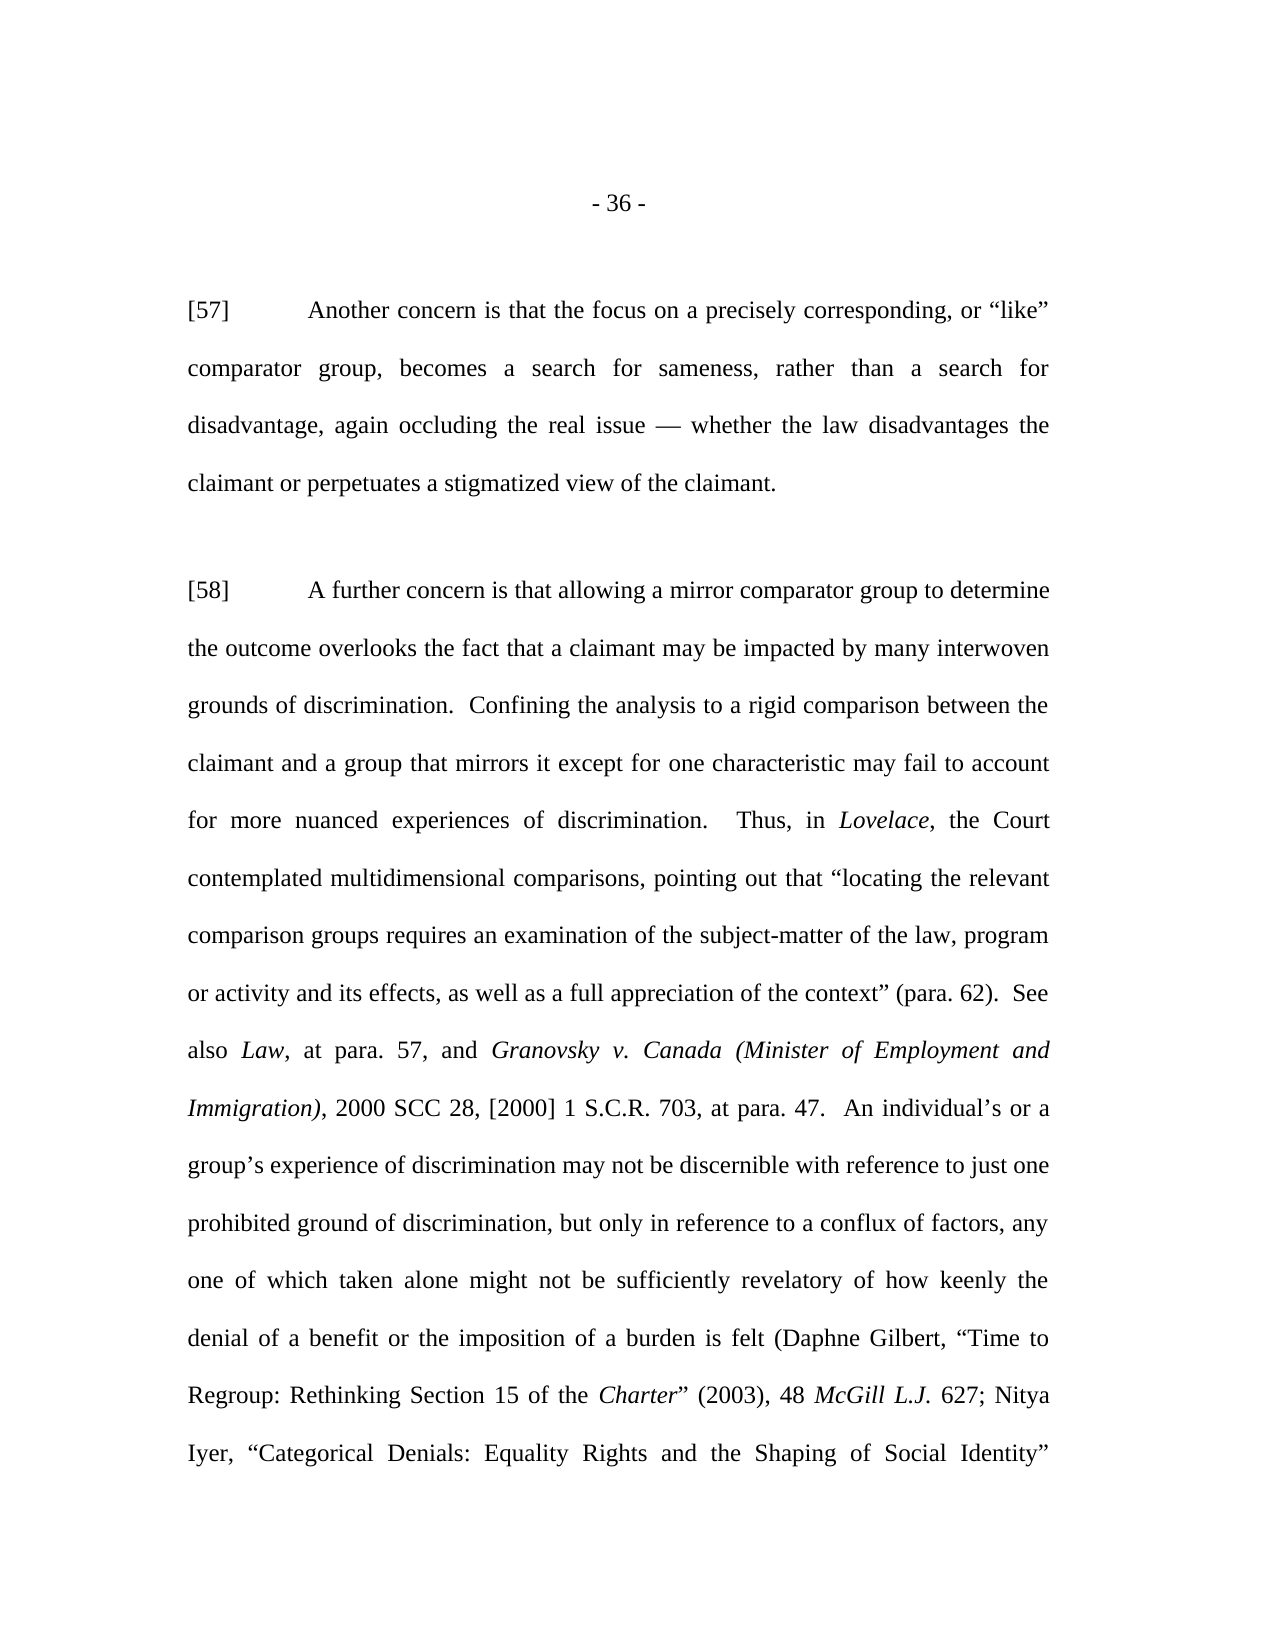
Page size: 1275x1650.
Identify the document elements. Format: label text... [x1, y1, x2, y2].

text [187, 575, 1050, 1467]
text Another concern is that the focus on a precisely corresponding, or “like” comparator group, becomes a search for sameness, rather than a search for disadvantage, again occluding the real issue — whether the law disadvantages the claimant or perpetuates a stigmatized view of the claimant. [187, 295, 1050, 497]
